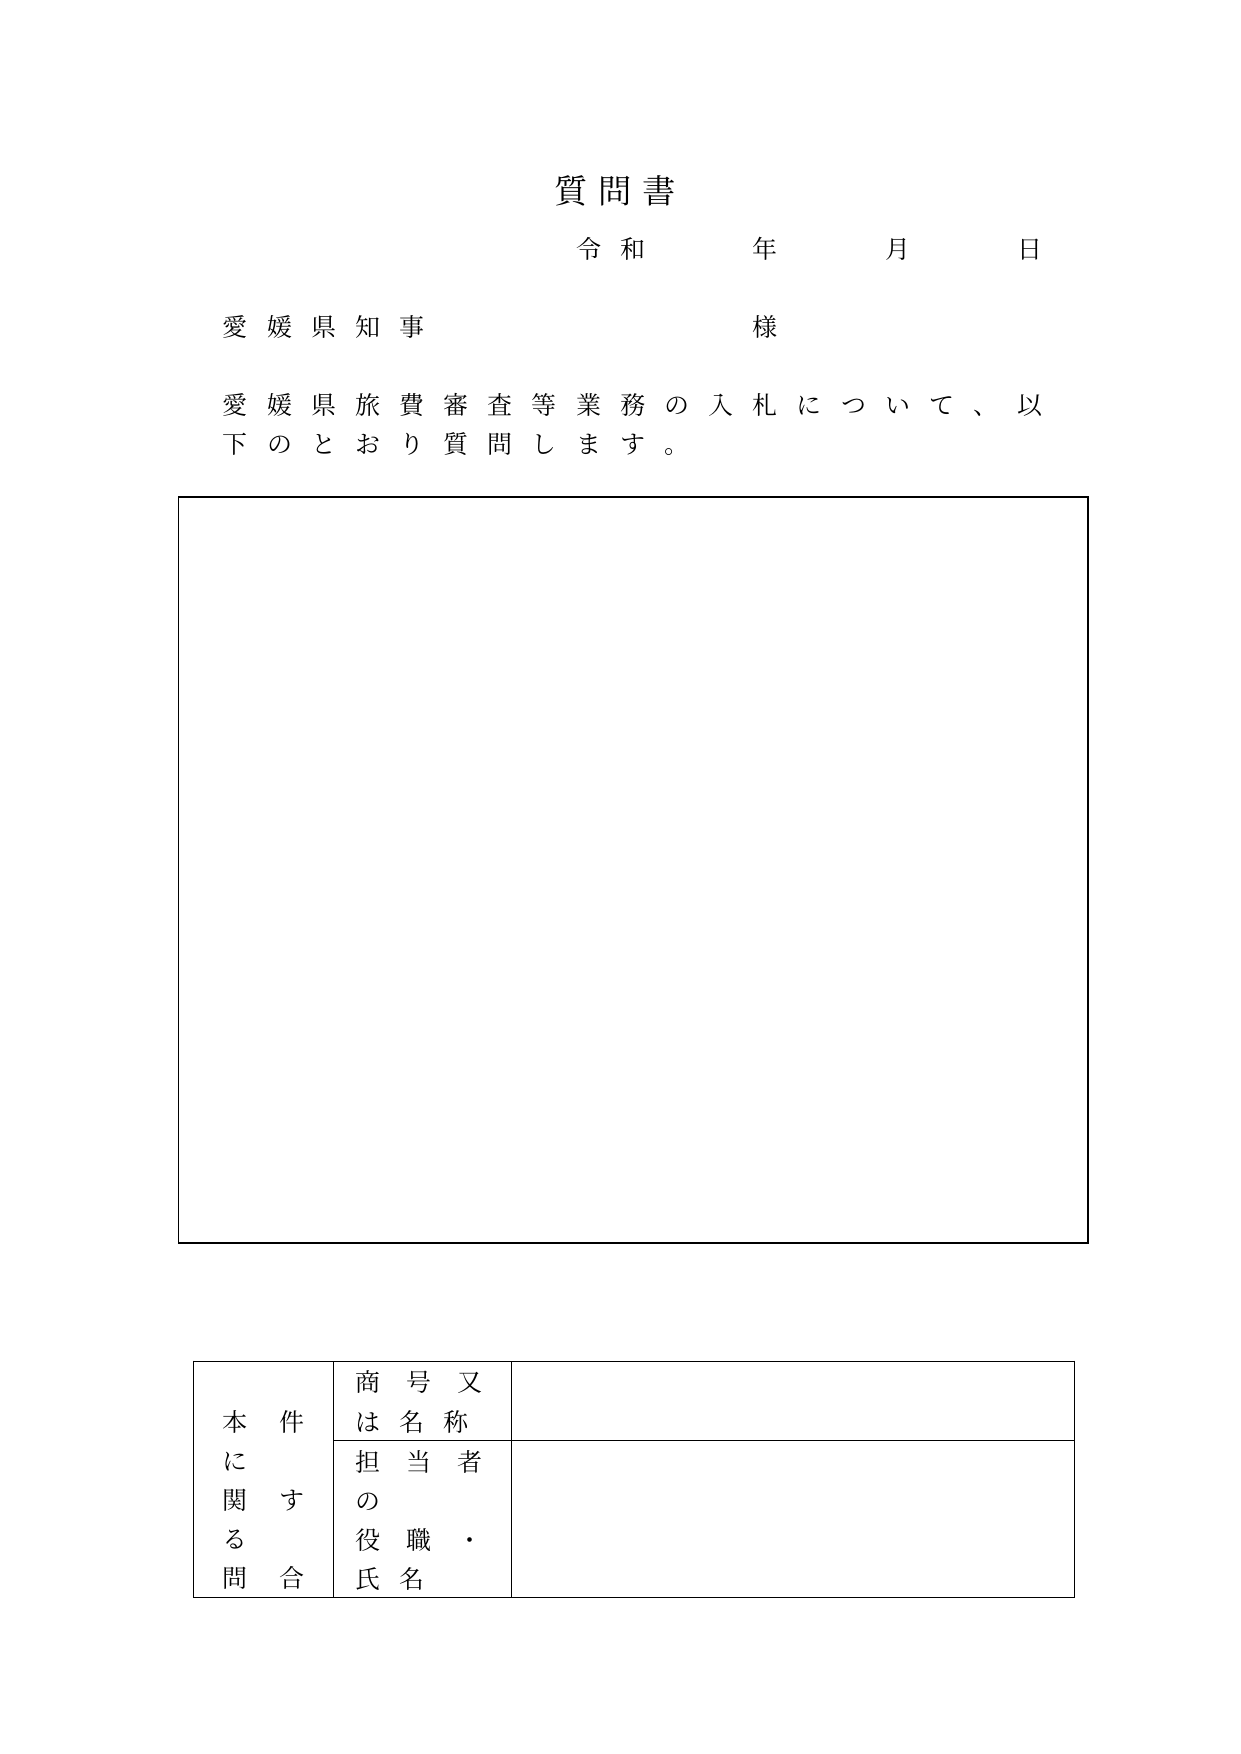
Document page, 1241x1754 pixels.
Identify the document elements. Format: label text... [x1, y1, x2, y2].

text 質問書 [178, 149, 1062, 228]
table_header 本件に 関する 問合せ先 [194, 1362, 333, 1597]
table_cell 担当者の 役職・氏名 [334, 1441, 511, 1597]
table_header 商号又は名称 [334, 1362, 511, 1440]
table_header [512, 1362, 1074, 1440]
text 令和 年 月 日 [178, 228, 1062, 267]
text 愛媛県旅費審査等業務の入札について、以下のとおり質問します。 [201, 384, 1062, 462]
text 愛媛県知事 様 [201, 306, 1062, 345]
table_cell [512, 1441, 1074, 1597]
